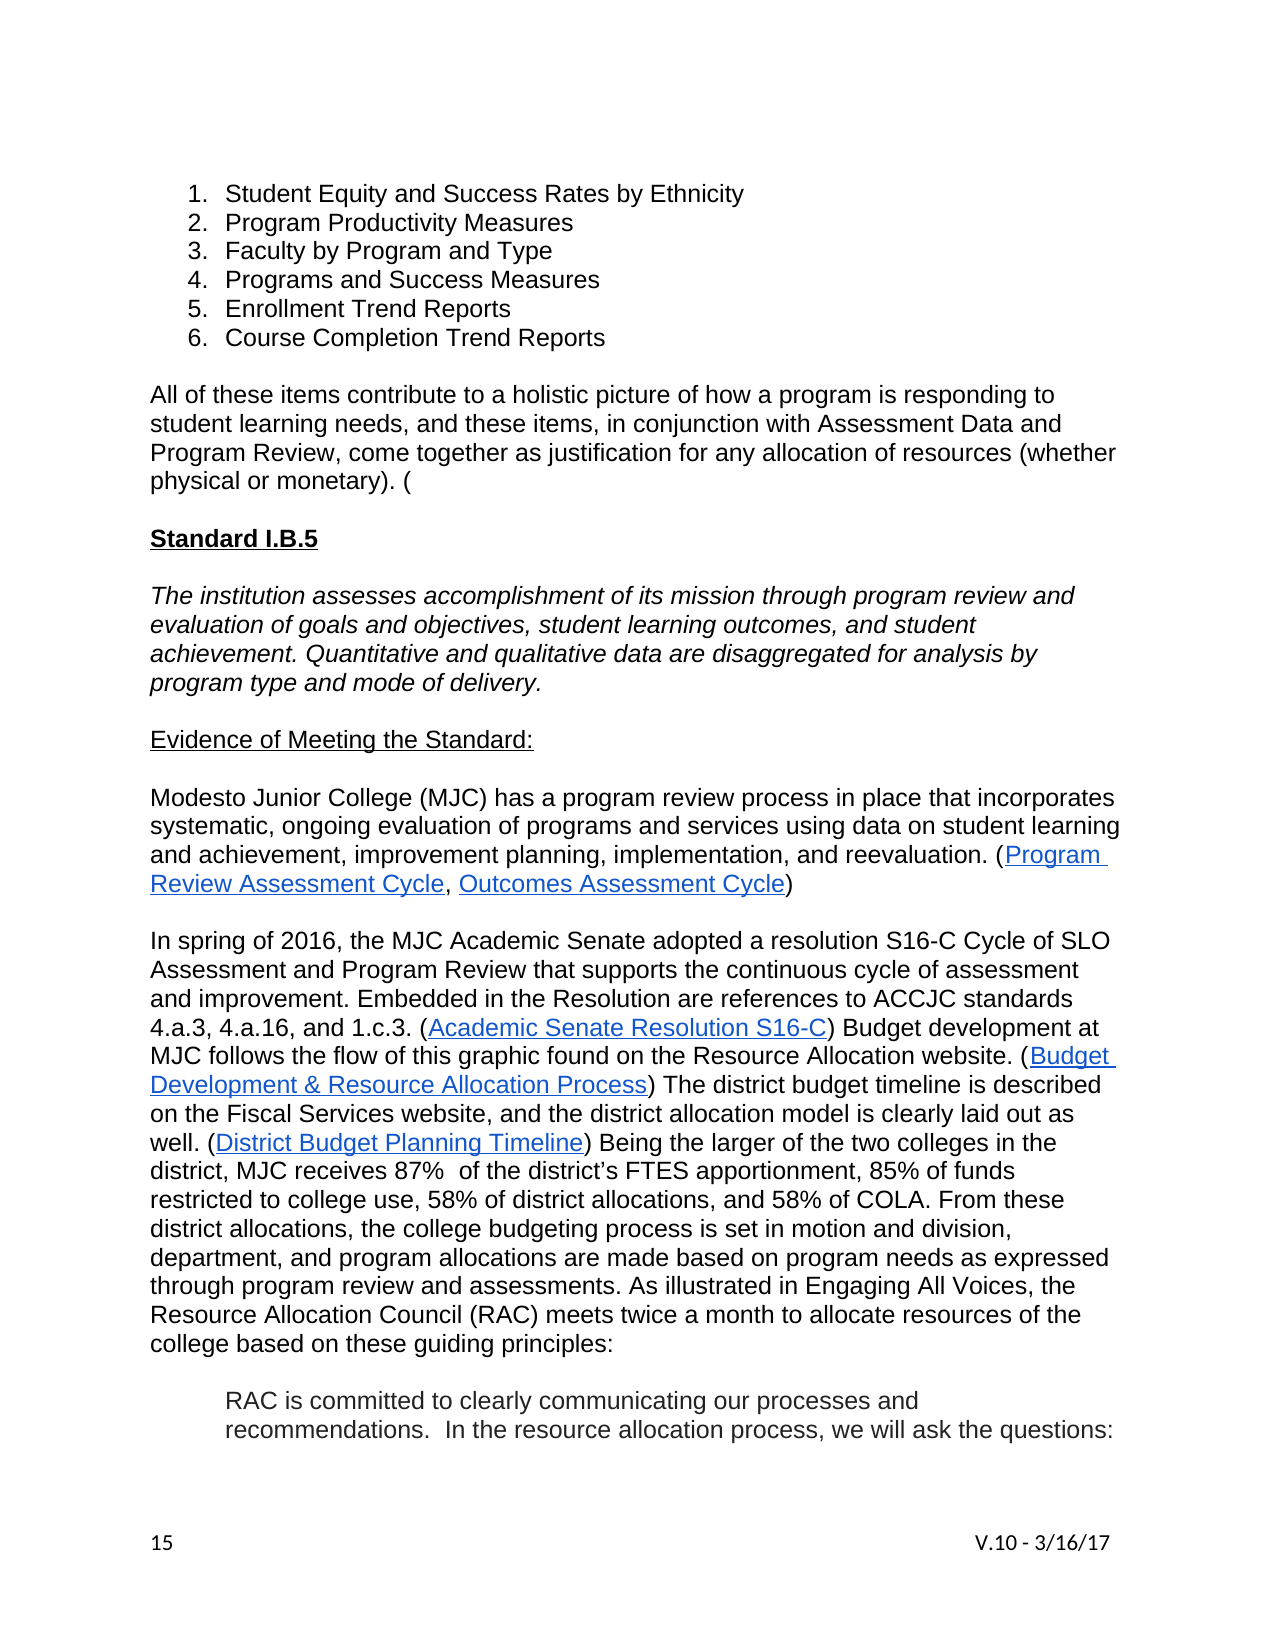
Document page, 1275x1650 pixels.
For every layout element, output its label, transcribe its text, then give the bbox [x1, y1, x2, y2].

text Modesto Junior College (MJC) has a program review process in place that incorporates systematic, ongoing evaluation of programs and services using data on student learning and achievement, improvement planning, implementation, and reevaluation. (Program Review Assessment Cycle, Outcomes Assessment Cycle) [150, 782, 1125, 897]
list Faculty by Program and Type [187, 236, 1125, 265]
text In spring of 2016, the MJC Academic Senate adopted a resolution S16-C Cycle of SLO Assessment and Program Review that supports the continuous cycle of assessment and improvement. Embedded in the Resolution are references to ACCJC standards 4.a.3, 4.a.16, and 1.c.3. (Academic Senate Resolution S16-C) Budget development at MJC follows the flow of this graphic found on the Resource Allocation website. (Budget Development & Resource Allocation Process) The district budget timeline is described on the Fiscal Services website, and the district allocation model is clearly laid out as well. (District Budget Planning Timeline) Being the larger of the two colleges in the district, MJC receives 87% of the district’s FTES apportionment, 85% of funds restricted to college use, 58% of district allocations, and 58% of COLA. From these district allocations, the college budgeting process is set in motion and division, department, and program allocations are made based on program needs as expressed through program review and assessments. As illustrated in Engaging All Voices, the Resource Allocation Council (RAC) meets twice a month to allocate resources of the college based on these guiding principles: [150, 926, 1125, 1357]
text Evidence of Meeting the Standard: [150, 725, 1125, 754]
text All of these items contribute to a holistic picture of how a program is responding to student learning needs, and these items, in conjunction with Assessment Data and Program Review, come together as justification for any allocation of resources (whether physical or monetary). ( [150, 380, 1125, 495]
list Enrollment Trend Reports [187, 294, 1125, 322]
list Student Equity and Success Rates by Ethnicity [187, 179, 1125, 207]
text RAC is committed to clearly communicating our processes and recommendations. In the resource allocation process, we will ask the questions: [920, 1386, 1125, 1444]
text Standard I.B.5 [150, 524, 1125, 552]
list Course Completion Trend Reports [187, 322, 1125, 351]
list Program Productivity Measures [187, 207, 1125, 236]
text The institution assesses accomplishment of its mission through program review and evaluation of goals and objectives, student learning outcomes, and student achievement. Quantitative and qualitative data are disaggregated for analysis by program type and mode of delivery. [150, 581, 1125, 696]
list Programs and Success Measures [187, 265, 1125, 294]
